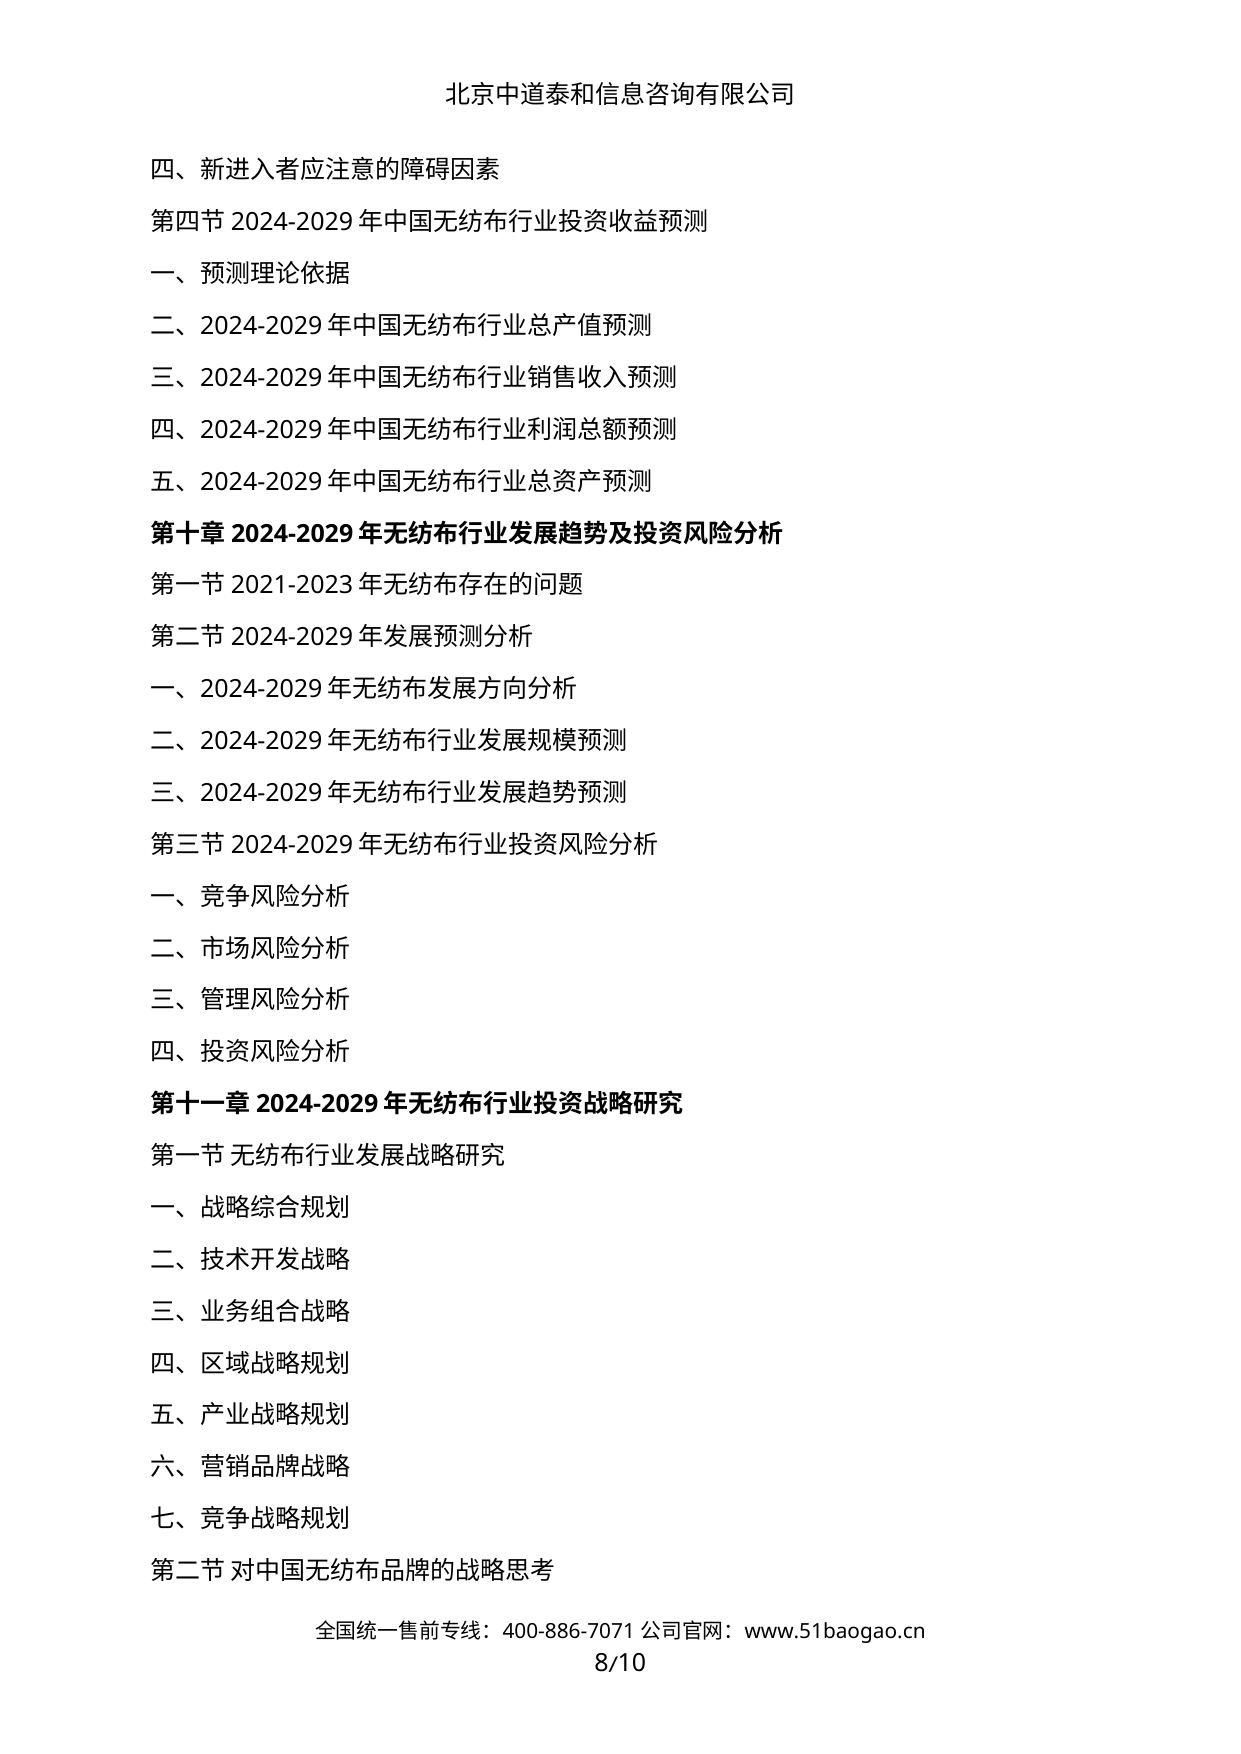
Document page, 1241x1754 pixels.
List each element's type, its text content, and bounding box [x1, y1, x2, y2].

text 四、区域战略规划 [150, 1343, 1090, 1379]
text 六、营销品牌战略 [150, 1447, 1090, 1483]
text 二、技术开发战略 [150, 1239, 1090, 1276]
text 二、2024-2029年无纺布行业发展规模预测 [150, 721, 1090, 757]
text 三、2024-2029年无纺布行业发展趋势预测 [150, 772, 1090, 809]
text 四、新进入者应注意的障碍因素 [150, 150, 1090, 186]
text 第十一章 2024-2029年无纺布行业投资战略研究 [150, 1084, 1090, 1120]
text 五、2024-2029年中国无纺布行业总资产预测 [150, 461, 1090, 497]
text 第二节 2024-2029年发展预测分析 [150, 617, 1090, 653]
text 二、2024-2029年中国无纺布行业总产值预测 [150, 306, 1090, 342]
text 第一节 无纺布行业发展战略研究 [150, 1136, 1090, 1172]
text 四、投资风险分析 [150, 1032, 1090, 1068]
text 第三节 2024-2029年无纺布行业投资风险分析 [150, 824, 1090, 861]
text 三、业务组合战略 [150, 1291, 1090, 1327]
text 第十章 2024-2029年无纺布行业发展趋势及投资风险分析 [150, 513, 1090, 549]
text 五、产业战略规划 [150, 1395, 1090, 1431]
text 第二节 对中国无纺布品牌的战略思考 [150, 1551, 1090, 1587]
text 七、竞争战略规划 [150, 1499, 1090, 1535]
text 第四节 2024-2029年中国无纺布行业投资收益预测 [150, 202, 1090, 238]
text 四、2024-2029年中国无纺布行业利润总额预测 [150, 409, 1090, 446]
text 一、预测理论依据 [150, 254, 1090, 290]
text 第一节 2021-2023年无纺布存在的问题 [150, 565, 1090, 601]
text 一、战略综合规划 [150, 1187, 1090, 1224]
text 三、管理风险分析 [150, 980, 1090, 1016]
text 一、竞争风险分析 [150, 876, 1090, 912]
text 三、2024-2029年中国无纺布行业销售收入预测 [150, 357, 1090, 394]
text 一、2024-2029年无纺布发展方向分析 [150, 669, 1090, 705]
text 二、市场风险分析 [150, 928, 1090, 964]
